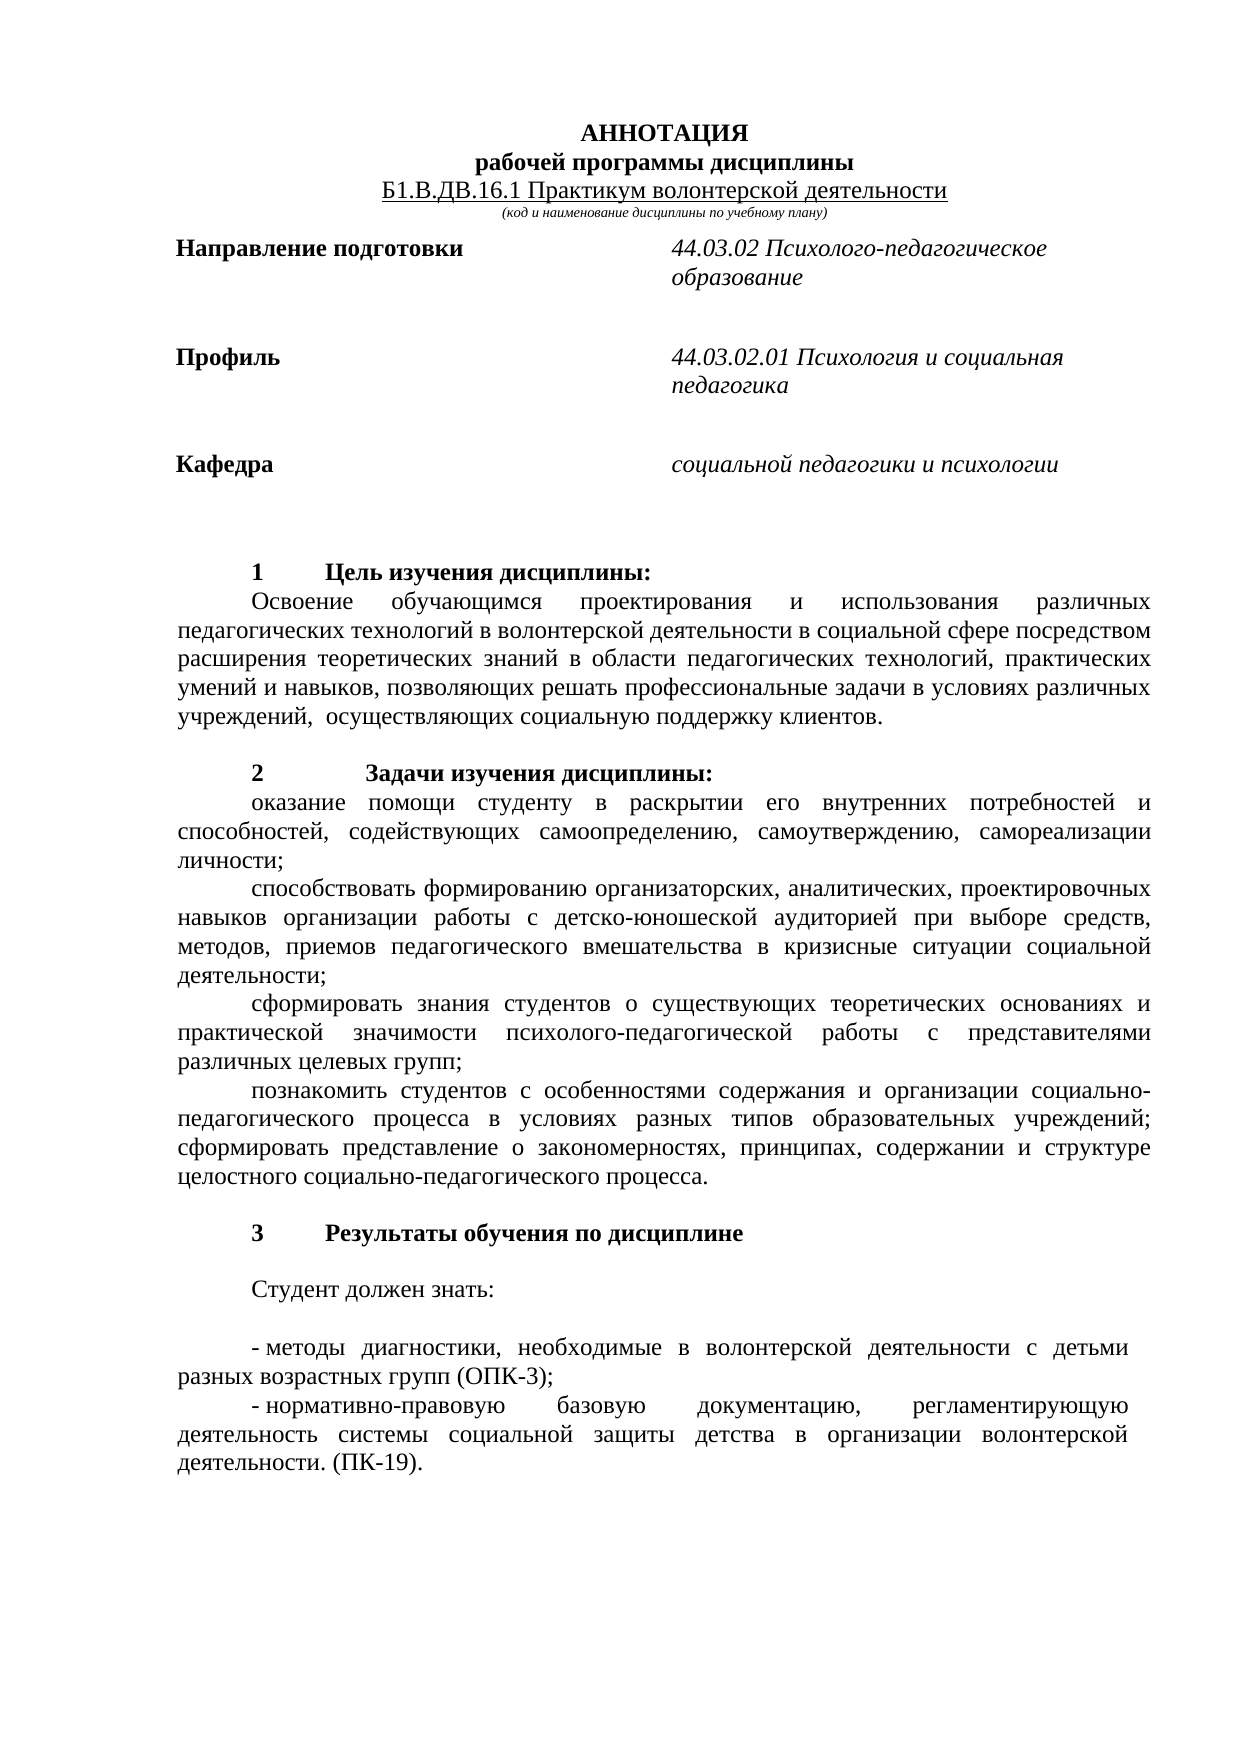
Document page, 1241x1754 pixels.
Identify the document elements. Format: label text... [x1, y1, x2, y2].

list Цель изучения дисциплины: [177, 557, 1152, 586]
text Б1.В.ДВ.16.1 Практикум волонтерской деятельности [177, 176, 1152, 204]
text способствовать формированию организаторских, аналитических, проектировочных навыков организации работы с детско-юношеской аудиторией при выборе средств, методов, приемов педагогического вмешательства в кризисные ситуации социальной деятельности; [177, 873, 1152, 988]
text АННОТАЦИЯ [177, 118, 1152, 147]
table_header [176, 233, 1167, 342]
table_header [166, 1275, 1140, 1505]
text (код и наименование дисциплины по учебному плану) [177, 204, 1152, 233]
list Задачи изучения дисциплины: [177, 758, 1152, 787]
list Результаты обучения по дисциплине [177, 1218, 1152, 1247]
text сформировать знания студентов о существующих теоретических основаниях и практической значимости психолого-педагогической работы с представителями различных целевых групп; [177, 988, 1152, 1075]
text Освоение обучающимся проектирования и использования различных педагогических технологий в волонтерской деятельности в социальной сфере посредством расширения теоретических знаний в области педагогических технологий, практических умений и навыков, позволяющих решать профессиональные задачи в условиях различных учреждений, осуществляющих социальную поддержку клиентов. [177, 586, 1152, 730]
text оказание помощи студенту в раскрытии его внутренних потребностей и способностей, содействующих самоопределению, самоутверждению, самореализации личности; [177, 787, 1152, 873]
text рабочей программы дисциплины [177, 147, 1152, 176]
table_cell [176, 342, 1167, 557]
text познакомить студентов с особенностями содержания и организации социально-педагогического процесса в условиях разных типов образовательных учреждений; сформировать представление о закономерностях, принципах, содержании и структуре целостного социально-педагогического процесса. [177, 1075, 1152, 1190]
